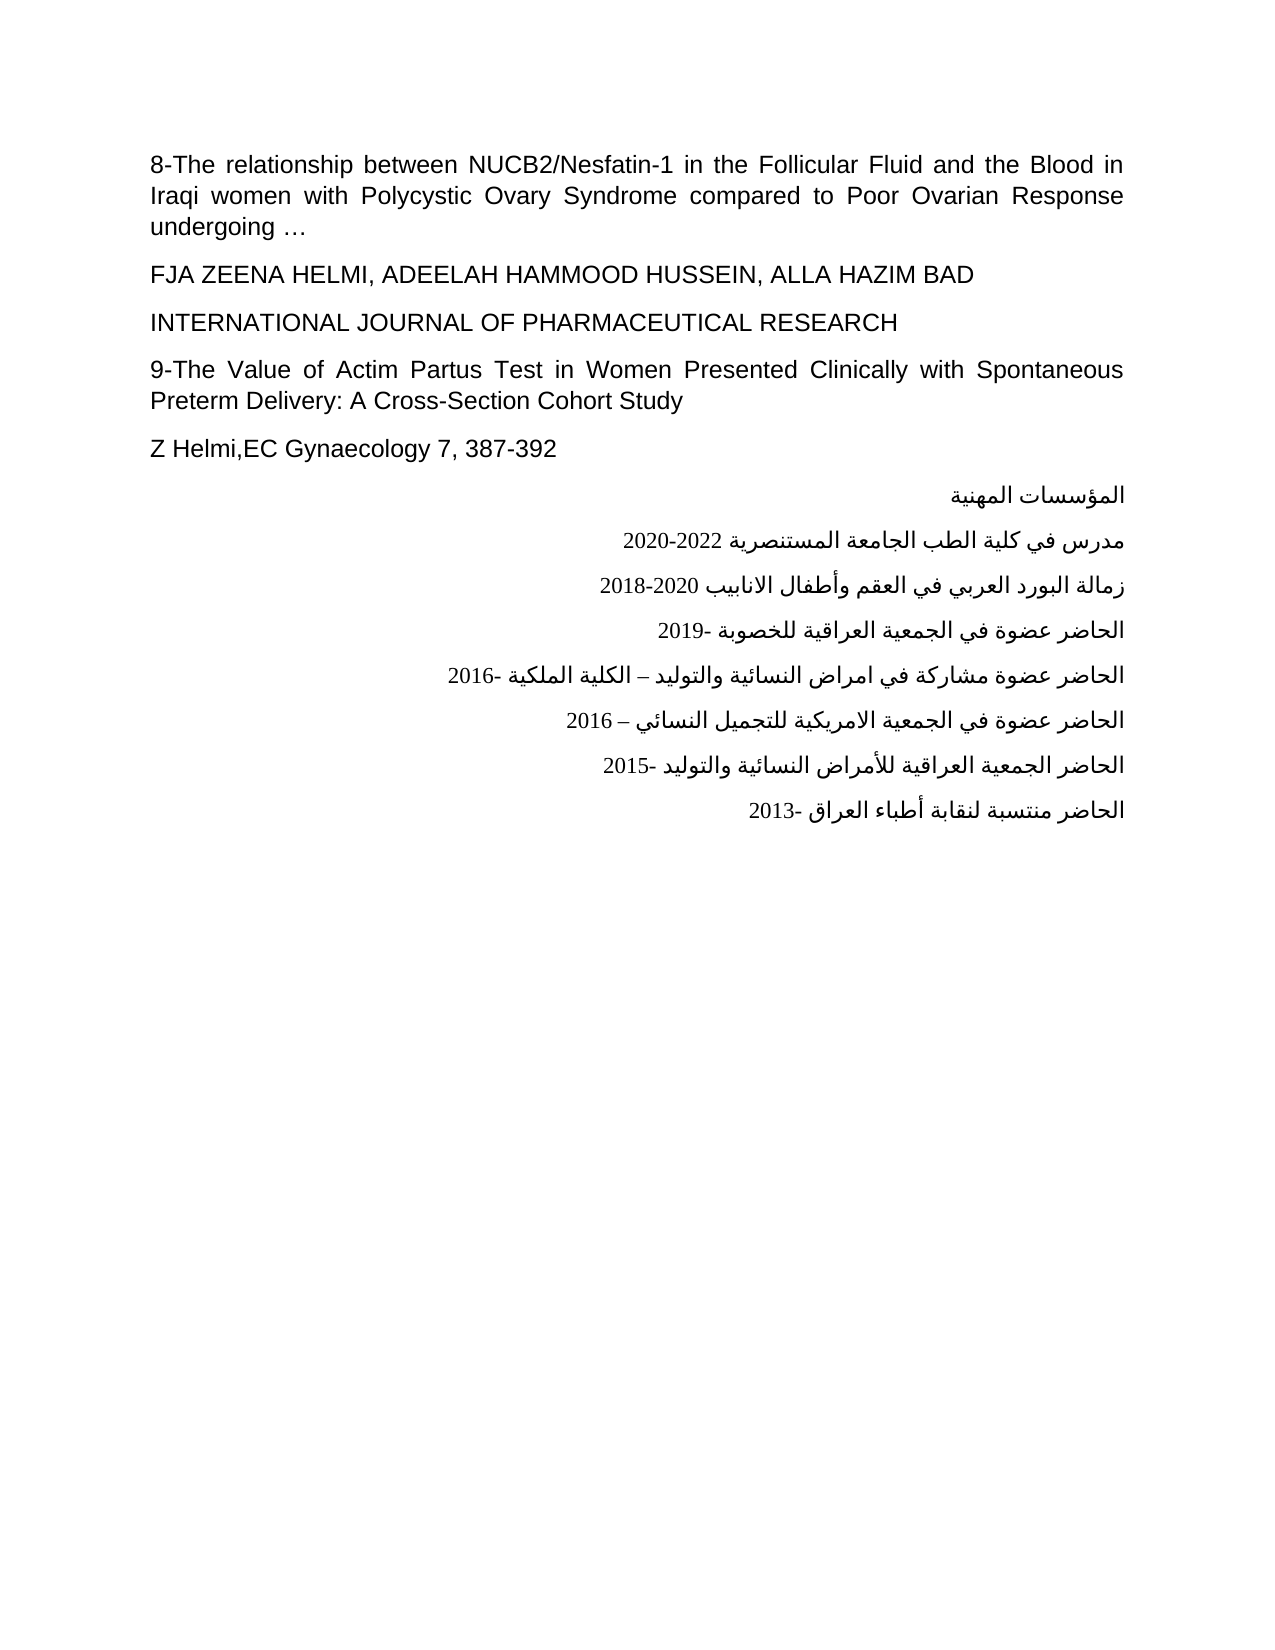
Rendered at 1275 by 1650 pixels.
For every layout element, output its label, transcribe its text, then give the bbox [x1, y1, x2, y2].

text 2016- الحاضر عضوة مشاركة في امراض النسائية والتوليد – الكلية الملكية [150, 662, 1125, 688]
text 2019- الحاضر عضوة في الجمعية العراقية للخصوبة [150, 617, 1125, 643]
text 9-The Value of Actim Partus Test in Women Presented Clinically with Spontaneous Preterm Delivery: A Cross-Section Cohort Study [150, 355, 1125, 415]
text 2016 – الحاضر عضوة في الجمعية الامريكية للتجميل النسائي [150, 707, 1125, 733]
text المؤسسات المهنية [150, 482, 1125, 508]
text Z Helmi,EC Gynaecology 7, 387-392 [150, 434, 1125, 463]
text 2018-2020 زمالة البورد العربي في العقم وأطفال الانابيب [150, 572, 1125, 598]
text FJA ZEENA HELMI, ADEELAH HAMMOOD HUSSEIN, ALLA HAZIM BAD [150, 260, 1125, 288]
text 2020-2022 مدرس في كلية الطب الجامعة المستنصرية [150, 527, 1125, 553]
text INTERNATIONAL JOURNAL OF PHARMACEUTICAL RESEARCH [150, 307, 1125, 336]
text 8-The relationship between NUCB2/Nesfatin-1 in the Follicular Fluid and the Blood in Iraqi women with Polycystic Ovary Syndrome compared to Poor Ovarian Response undergoing … [150, 150, 1125, 241]
text 2015- الحاضر الجمعية العراقية للأمراض النسائية والتوليد [150, 752, 1125, 779]
text 2013- الحاضر منتسبة لنقابة أطباء العراق [150, 797, 1125, 824]
